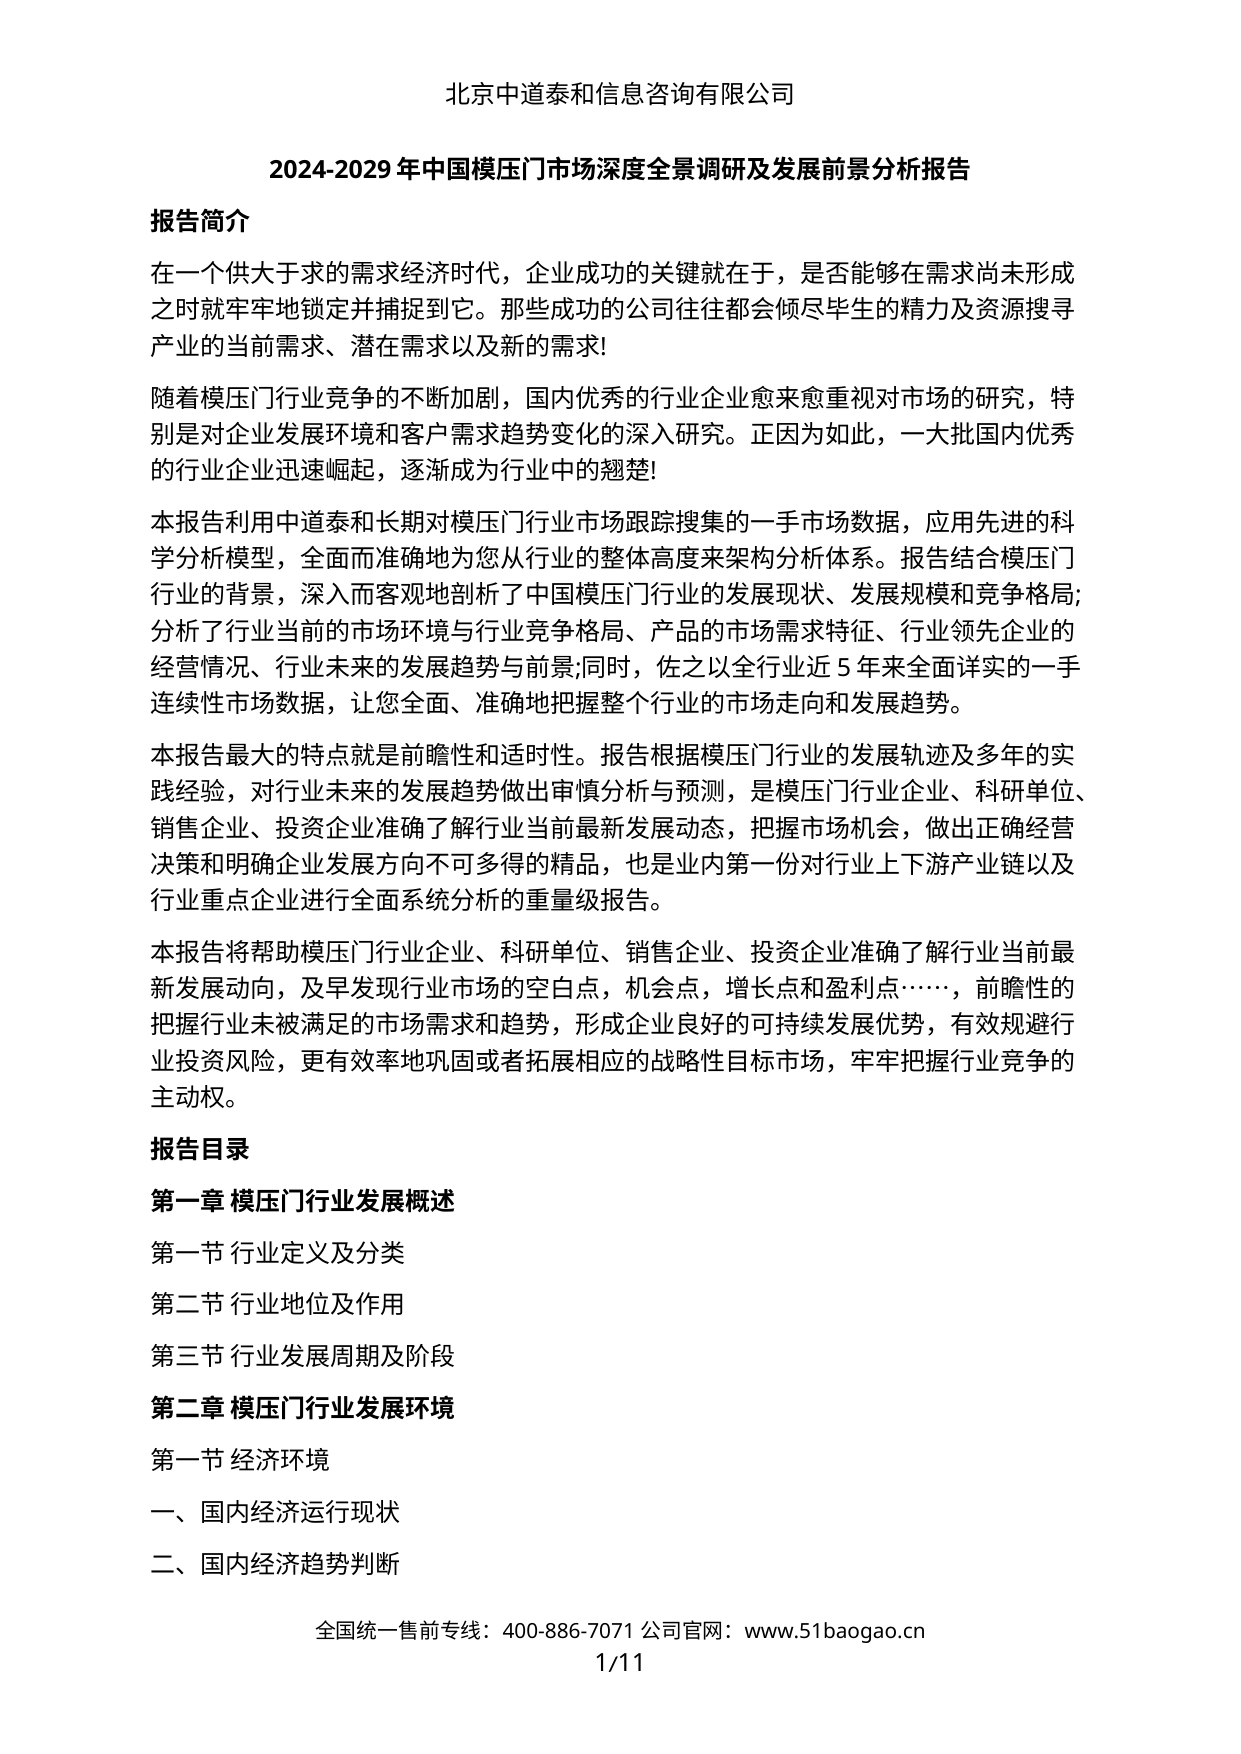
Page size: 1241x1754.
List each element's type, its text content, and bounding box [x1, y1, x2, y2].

text 二、国内经济趋势判断 [150, 1544, 1090, 1581]
text 第二节 行业地位及作用 [150, 1285, 1090, 1321]
text 第一节 经济环境 [150, 1441, 1090, 1477]
text 2024-2029年中国模压门市场深度全景调研及发展前景分析报告 [150, 150, 1090, 186]
text 一、国内经济运行现状 [150, 1492, 1090, 1529]
text 第一节 行业定义及分类 [150, 1233, 1090, 1269]
text 本报告最大的特点就是前瞻性和适时性。报告根据模压门行业的发展轨迹及多年的实践经验，对行业未来的发展趋势做出审慎分析与预测，是模压门行业企业、科研单位、销售企业、投资企业准确了解行业当前最新发展动态，把握市场机会，做出正确经营决策和明确企业发展方向不可多得的精品，也是业内第一份对行业上下游产业链以及行业重点企业进行全面系统分析的重量级报告。 [150, 736, 1090, 917]
text 随着模压门行业竞争的不断加剧，国内优秀的行业企业愈来愈重视对市场的研究，特别是对企业发展环境和客户需求趋势变化的深入研究。正因为如此，一大批国内优秀的行业企业迅速崛起，逐渐成为行业中的翘楚! [150, 378, 1090, 487]
text 第二章 模压门行业发展环境 [150, 1389, 1090, 1425]
text 在一个供大于求的需求经济时代，企业成功的关键就在于，是否能够在需求尚未形成之时就牢牢地锁定并捕捉到它。那些成功的公司往往都会倾尽毕生的精力及资源搜寻产业的当前需求、潜在需求以及新的需求! [150, 254, 1090, 362]
text 报告简介 [150, 202, 1090, 238]
text 本报告将帮助模压门行业企业、科研单位、销售企业、投资企业准确了解行业当前最新发展动向，及早发现行业市场的空白点，机会点，增长点和盈利点……，前瞻性的把握行业未被满足的市场需求和趋势，形成企业良好的可持续发展优势，有效规避行业投资风险，更有效率地巩固或者拓展相应的战略性目标市场，牢牢把握行业竞争的主动权。 [150, 932, 1090, 1114]
text 第三节 行业发展周期及阶段 [150, 1337, 1090, 1373]
text 第一章 模压门行业发展概述 [150, 1181, 1090, 1217]
text 报告目录 [150, 1129, 1090, 1166]
text 本报告利用中道泰和长期对模压门行业市场跟踪搜集的一手市场数据，应用先进的科学分析模型，全面而准确地为您从行业的整体高度来架构分析体系。报告结合模压门行业的背景，深入而客观地剖析了中国模压门行业的发展现状、发展规模和竞争格局;分析了行业当前的市场环境与行业竞争格局、产品的市场需求特征、行业领先企业的经营情况、行业未来的发展趋势与前景;同时，佐之以全行业近5年来全面详实的一手连续性市场数据，让您全面、准确地把握整个行业的市场走向和发展趋势。 [150, 502, 1090, 720]
